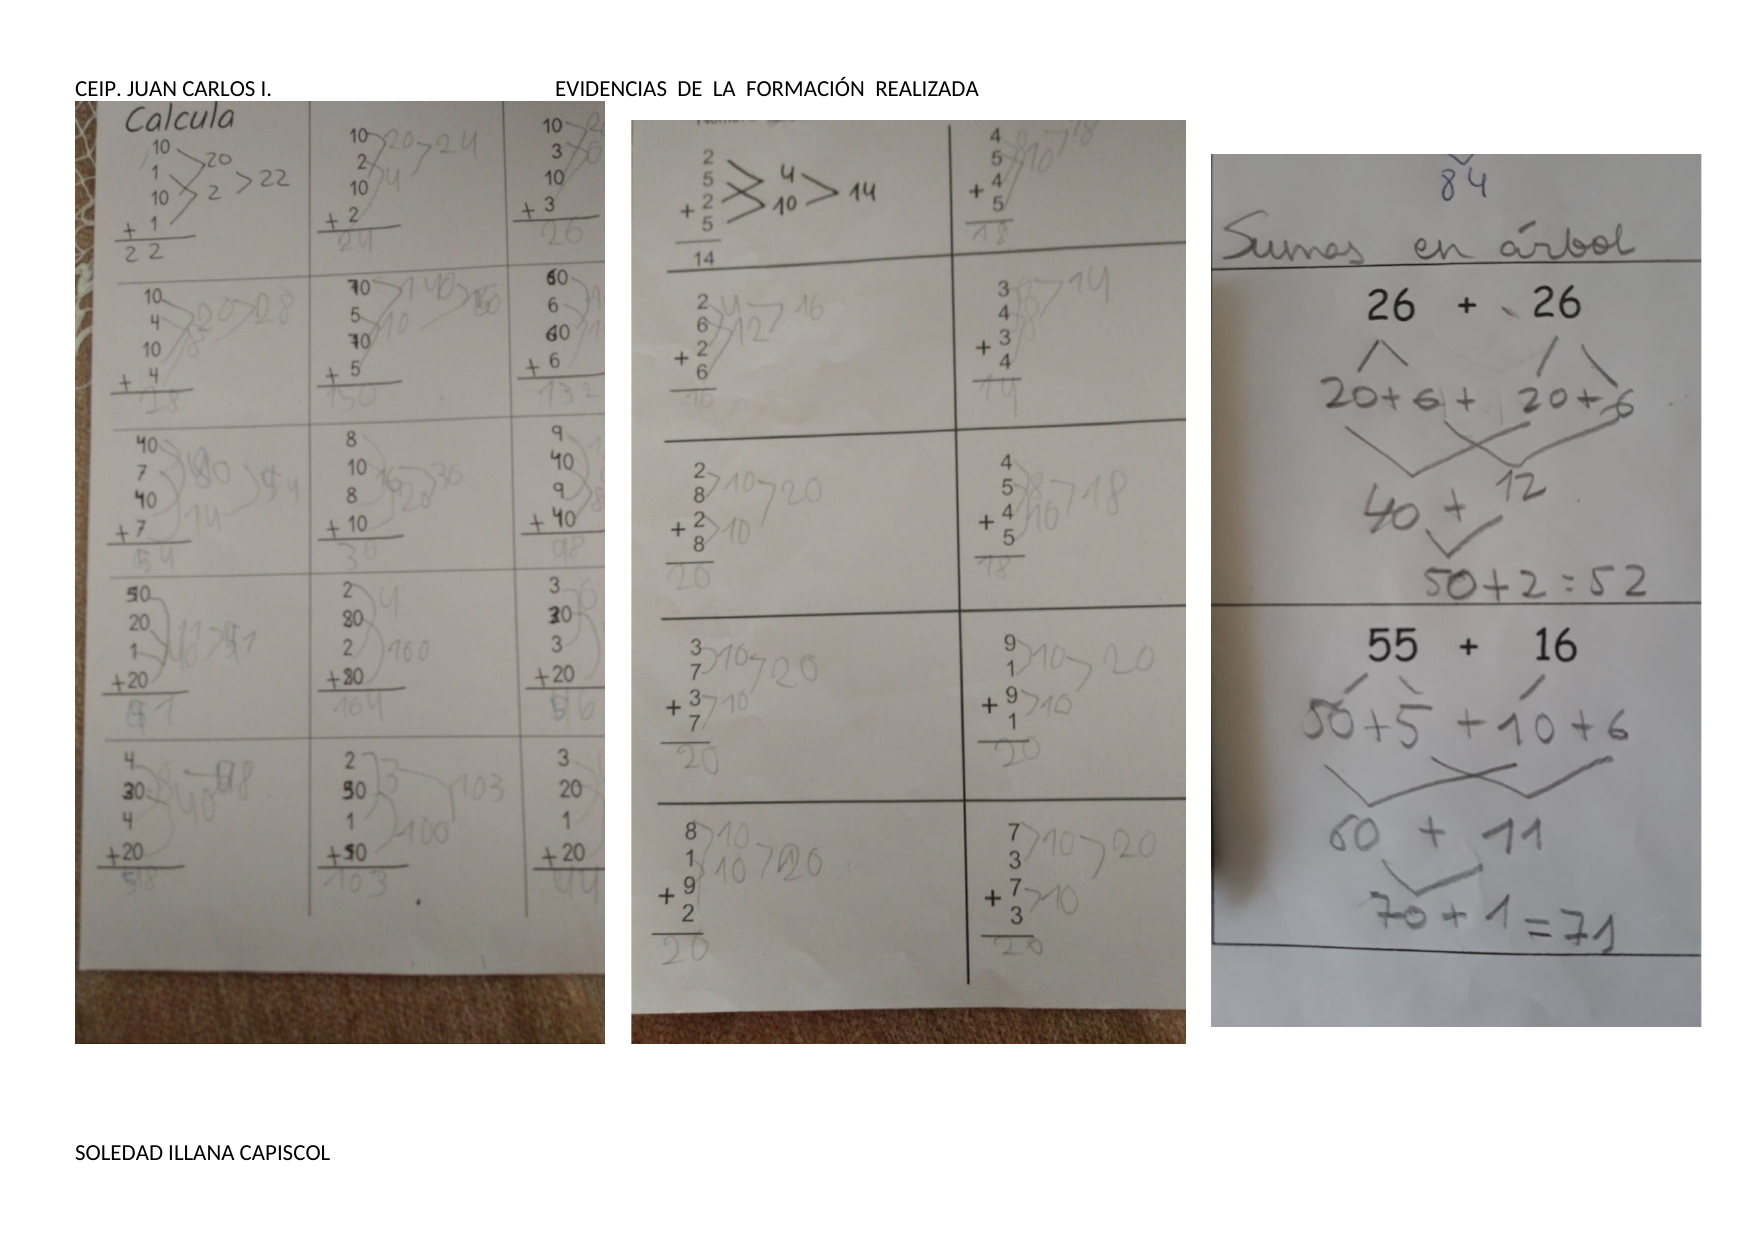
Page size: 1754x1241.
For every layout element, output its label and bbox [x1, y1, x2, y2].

picture [1211, 154, 1702, 1027]
picture [75, 101, 605, 1044]
picture [631, 120, 1186, 1044]
